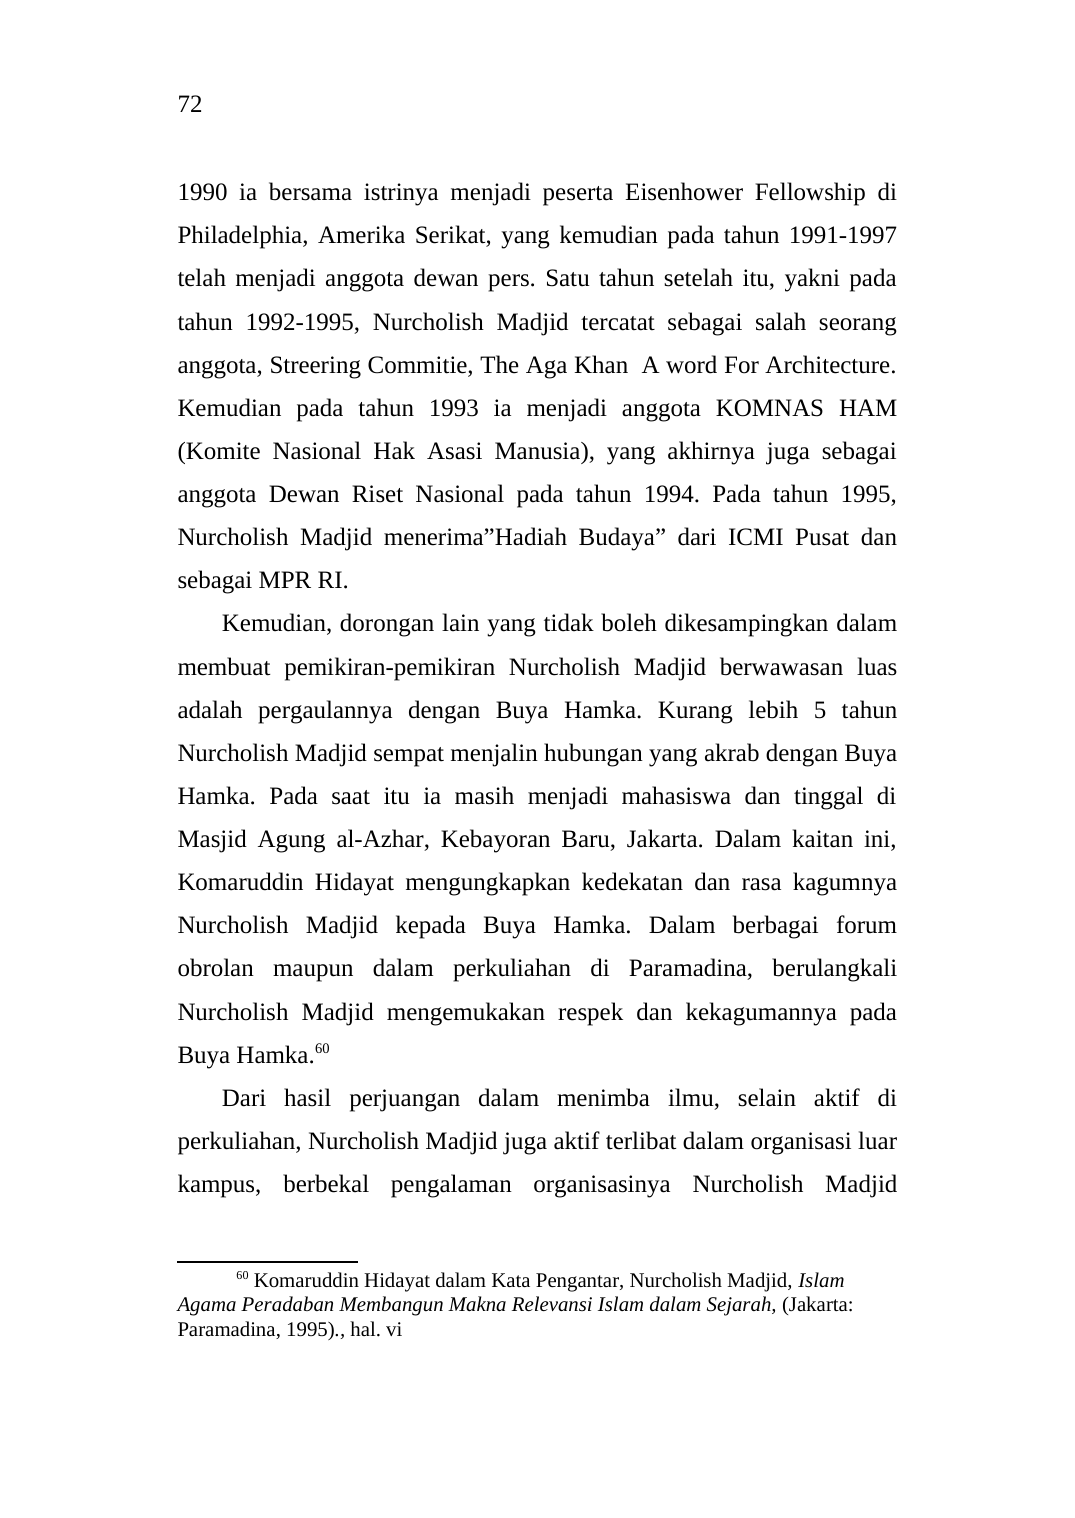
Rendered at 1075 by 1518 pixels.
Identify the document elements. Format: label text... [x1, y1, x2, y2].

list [177, 1083, 898, 1198]
list Kemudian, dorongan lain yang tidak boleh dikesampingkan dalam membuat pemikiran-pemikiran Nurcholish Madjid berwawasan luas adalah pergaulannya dengan Buya Hamka. Kurang lebih 5 tahun Nurcholish Madjid sempat menjalin hubungan yang akrab dengan Buya Hamka. Pada saat itu ia masih menjadi mahasiswa dan tinggal di Masjid Agung al-Azhar, Kebayoran Baru, Jakarta. Dalam kaitan ini, Komaruddin Hidayat mengungkapkan kedekatan dan rasa kagumnya Nurcholish Madjid kepada Buya Hamka. Dalam berbagai forum obrolan maupun dalam perkuliahan di Paramadina, berulangkali Nurcholish Madjid mengemukakan respek dan kekagumannya pada Buya Hamka. [177, 608, 898, 1068]
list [177, 177, 898, 594]
